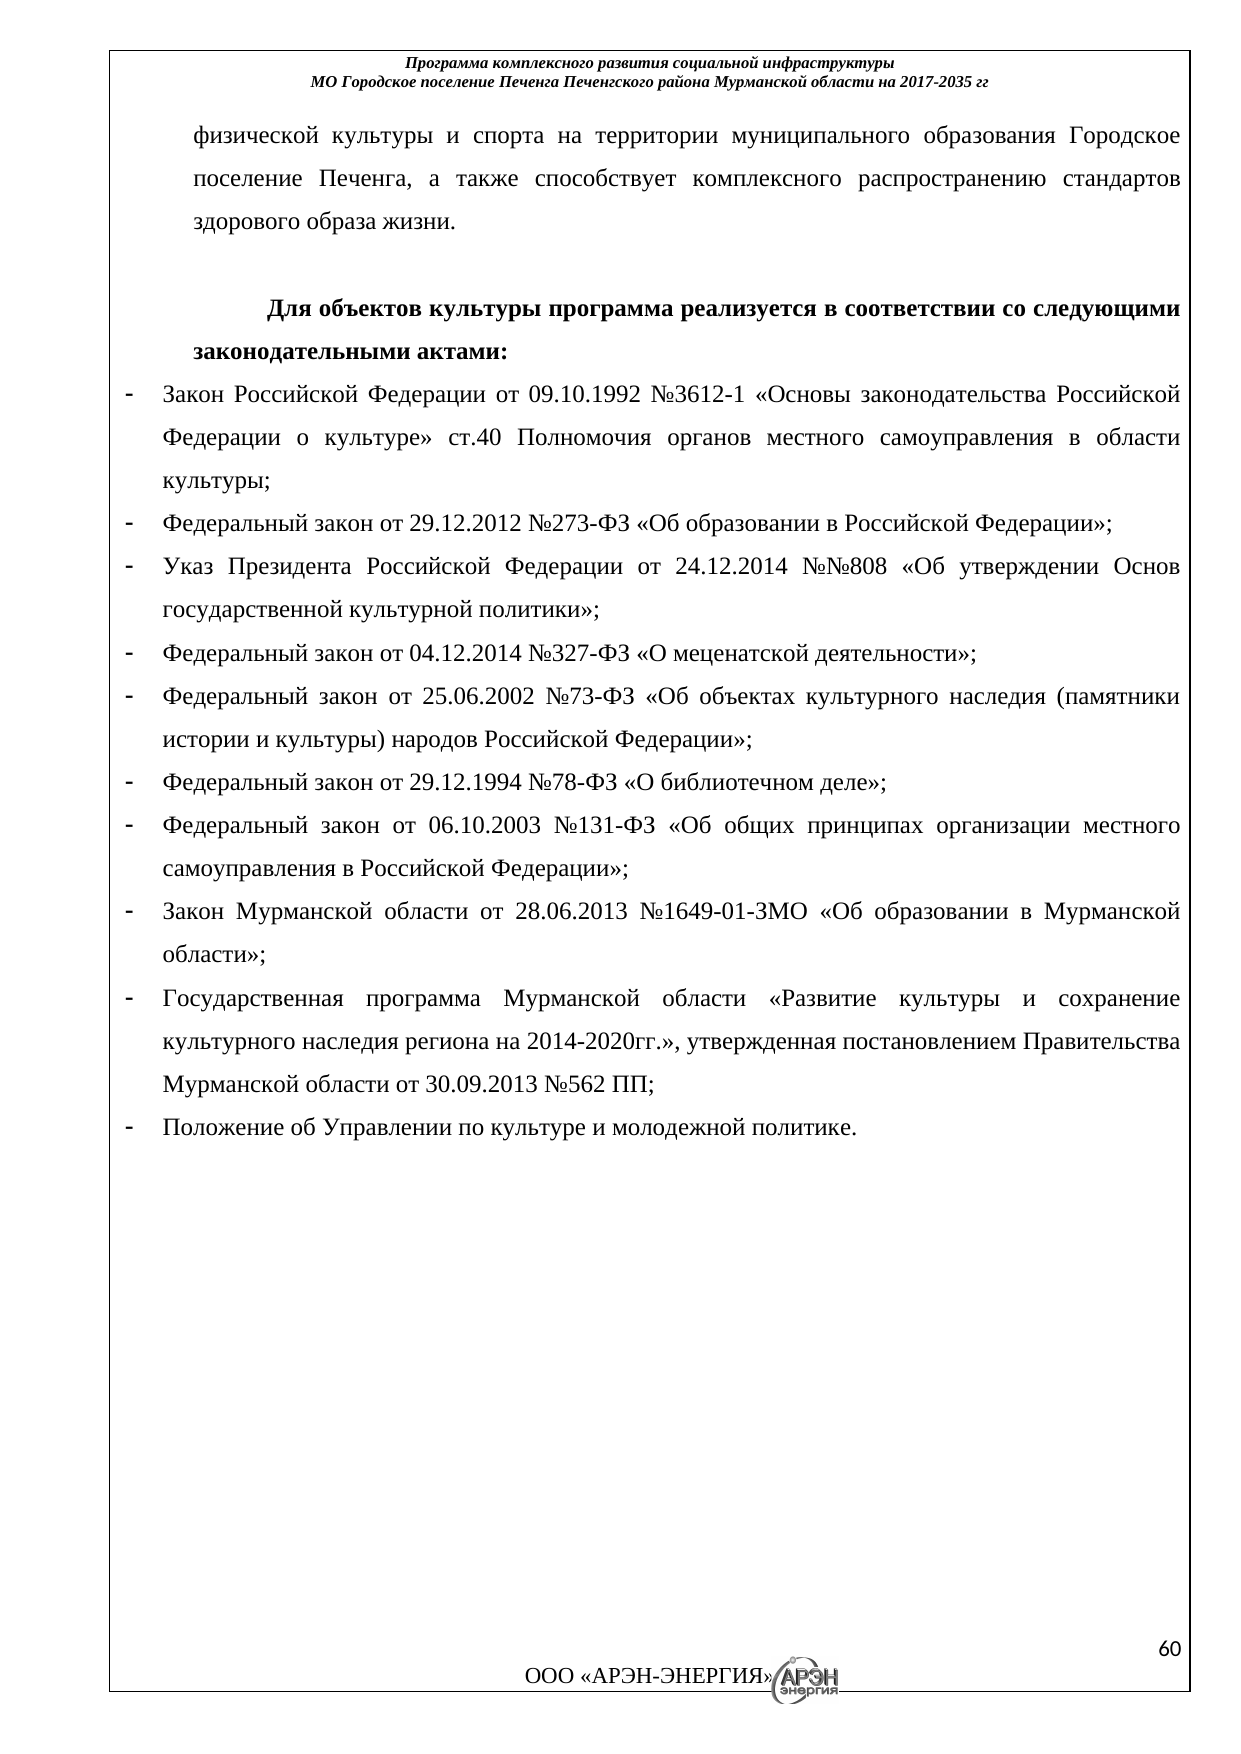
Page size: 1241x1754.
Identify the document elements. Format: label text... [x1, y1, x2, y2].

list Положение об Управлении по культуре и молодежной политике. [125, 1112, 1181, 1141]
text Для объектов культуры программа реализуется в соответствии со следующими законодательными актами: [193, 293, 1181, 364]
list Государственная программа Мурманской области «Развитие культуры и сохранение культурного наследия региона на 2014-2020гг.», утвержденная постановлением Правительства Мурманской области от 30.09.2013 №562 ПП; [125, 983, 1181, 1098]
list Закон Мурманской области от 28.06.2013 №1649-01-ЗМО «Об образовании в Мурманской области»; [125, 896, 1181, 968]
picture [771, 1656, 839, 1704]
list Федеральный закон от 29.12.2012 №273-ФЗ «Об образовании в Российской Федерации»; [125, 508, 1181, 537]
list Федеральный закон от 29.12.1994 №78-ФЗ «О библиотечном деле»; [125, 767, 1181, 796]
list Федеральный закон от 04.12.2014 №327-ФЗ «О меценатской деятельности»; [125, 638, 1181, 666]
list Федеральный закон от 25.06.2002 №73-ФЗ «Об объектах культурного наследия (памятники истории и культуры) народов Российской Федерации»; [125, 681, 1181, 753]
list Указ Президента Российской Федерации от 24.12.2014 №№808 «Об утверждении Основ государственной культурной политики»; [125, 551, 1181, 623]
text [193, 120, 1181, 235]
list Федеральный закон от 06.10.2003 №131-ФЗ «Об общих принципах организации местного самоуправления в Российской Федерации»; [125, 810, 1181, 882]
list Закон Российской Федерации от 09.10.1992 №3612-1 «Основы законодательства Российской Федерации о культуре» ст.40 Полномочия органов местного самоуправления в области культуры; [125, 379, 1181, 494]
